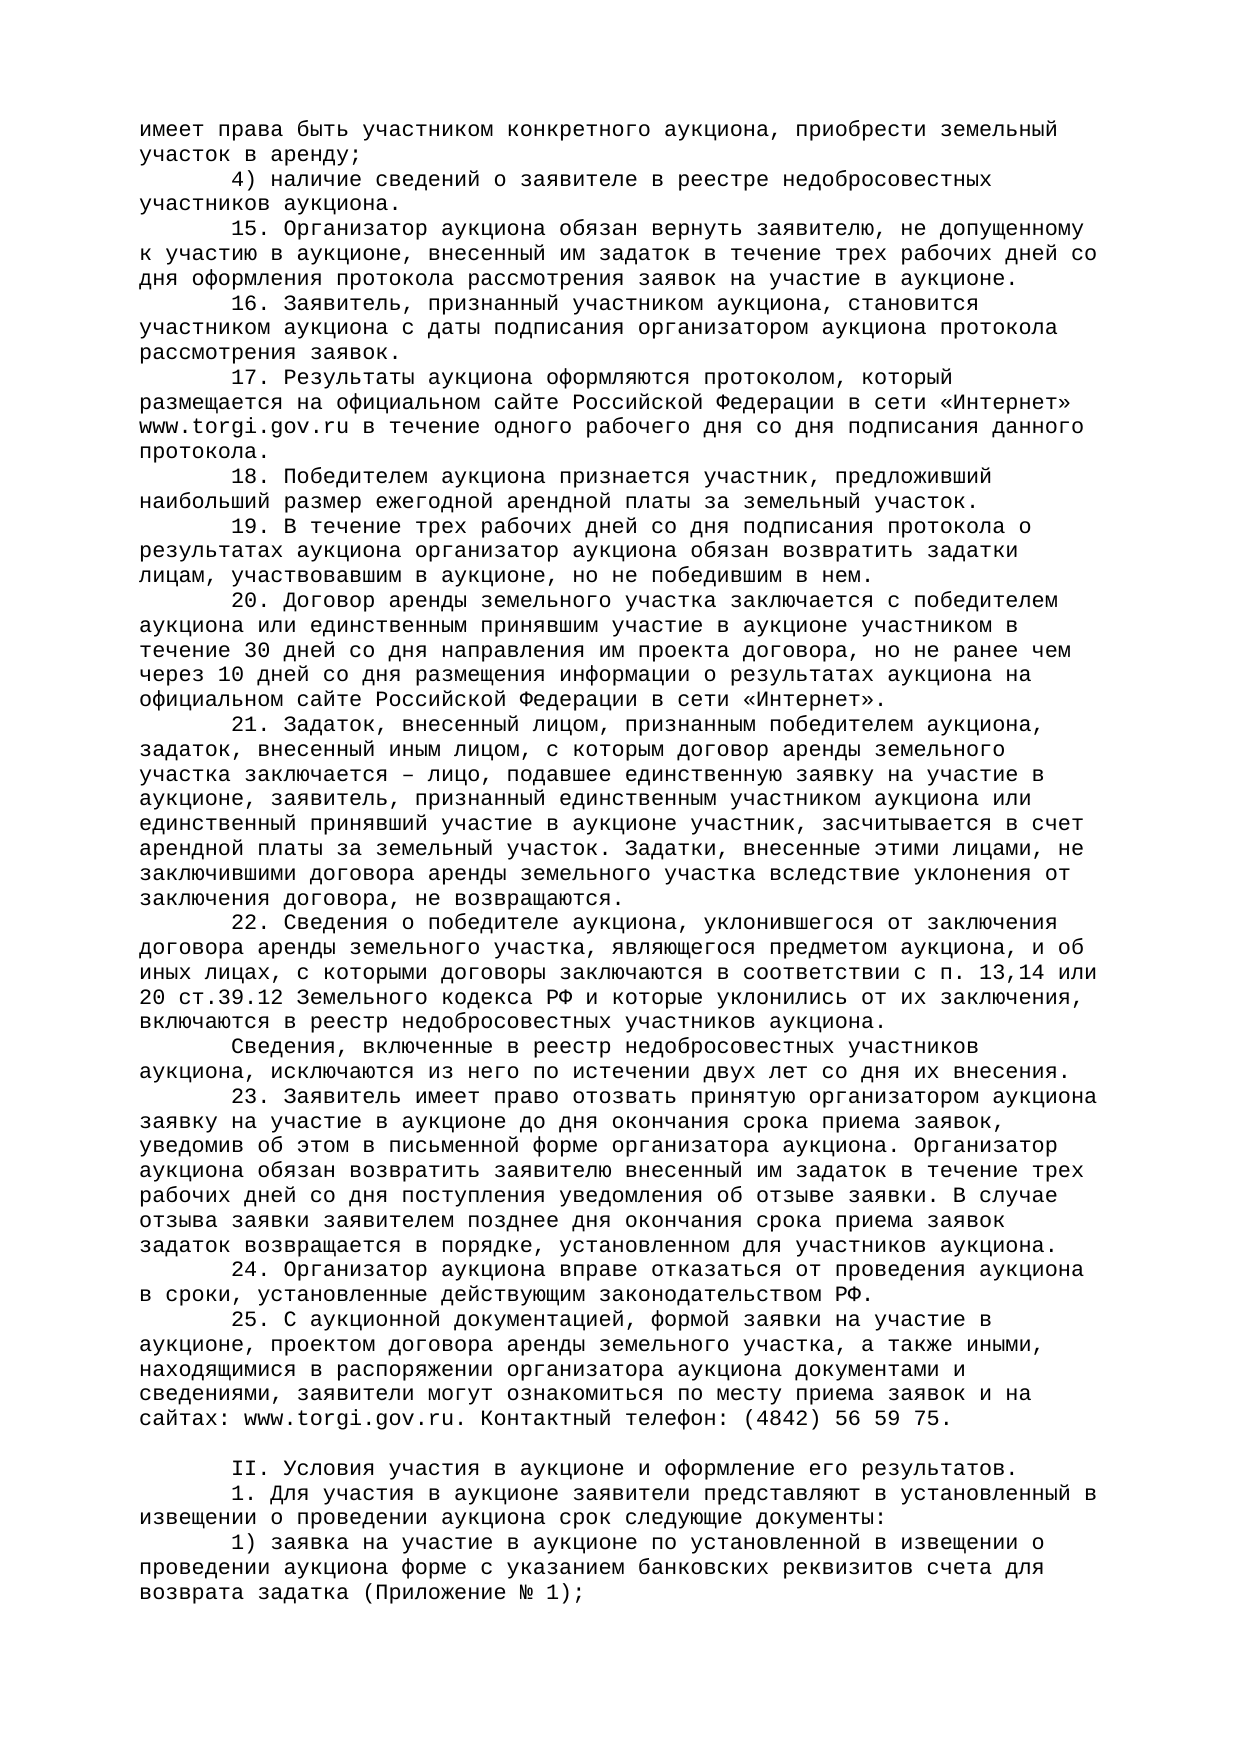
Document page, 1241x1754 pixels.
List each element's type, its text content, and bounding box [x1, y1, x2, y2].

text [139, 118, 1101, 168]
text 24. Организатор аукциона вправе отказаться от проведения аукциона в сроки, установленные действующим законодательством РФ. [139, 1258, 1101, 1308]
text 1) заявка на участие в аукционе по установленной в извещении о проведении аукциона форме с указанием банковских реквизитов счета для возврата задатка (Приложение № 1); [139, 1531, 1101, 1606]
text Сведения, включенные в реестр недобросовестных участников аукциона, исключаются из него по истечении двух лет со дня их внесения. [139, 1035, 1101, 1085]
text II. Условия участия в аукционе и оформление его результатов. [139, 1457, 1101, 1482]
text 23. Заявитель имеет право отозвать принятую организатором аукциона заявку на участие в аукционе до дня окончания срока приема заявок, уведомив об этом в письменной форме организатора аукциона. Организатор аукциона обязан возвратить заявителю внесенный им задаток в течение трех рабочих дней со дня поступления уведомления об отзыве заявки. В случае отзыва заявки заявителем позднее дня окончания срока приема заявок задаток возвращается в порядке, установленном для участников аукциона. [139, 1085, 1101, 1258]
text 4) наличие сведений о заявителе в реестре недобросовестных участников аукциона. [139, 168, 1101, 217]
text 17. Результаты аукциона оформляются протоколом, который размещается на официальном сайте Российской Федерации в сети «Интернет» www.torgi.gov.ru в течение одного рабочего дня со дня подписания данного протокола. [139, 366, 1101, 465]
text 18. Победителем аукциона признается участник, предложивший наибольший размер ежегодной арендной платы за земельный участок. [139, 465, 1101, 515]
text 19. В течение трех рабочих дней со дня подписания протокола о результатах аукциона организатор аукциона обязан возвратить задатки лицам, участвовавшим в аукционе, но не победившим в нем. [139, 515, 1101, 589]
text 22. Сведения о победителе аукциона, уклонившегося от заключения договора аренды земельного участка, являющегося предметом аукциона, и об иных лицах, с которыми договоры заключаются в соответствии с п. 13,14 или 20 ст.39.12 Земельного кодекса РФ и которые уклонились от их заключения, включаются в реестр недобросовестных участников аукциона. [139, 911, 1101, 1035]
text 1. Для участия в аукционе заявители представляют в установленный в извещении о проведении аукциона срок следующие документы: [139, 1482, 1101, 1531]
text 25. С аукционной документацией, формой заявки на участие в аукционе, проектом договора аренды земельного участка, а также иными, находящимися в распоряжении организатора аукциона документами и сведениями, заявители могут ознакомиться по месту приема заявок и на сайтах: www.torgi.gov.ru. Контактный телефон: (4842) 56 59 75. [139, 1308, 1101, 1432]
text 16. Заявитель, признанный участником аукциона, становится участником аукциона с даты подписания организатором аукциона протокола рассмотрения заявок. [139, 292, 1101, 366]
text 15. Организатор аукциона обязан вернуть заявителю, не допущенному к участию в аукционе, внесенный им задаток в течение трех рабочих дней со дня оформления протокола рассмотрения заявок на участие в аукционе. [139, 217, 1101, 292]
text 20. Договор аренды земельного участка заключается с победителем аукциона или единственным принявшим участие в аукционе участником в течение 30 дней со дня направления им проекта договора, но не ранее чем через 10 дней со дня размещения информации о результатах аукциона на официальном сайте Российской Федерации в сети «Интернет». [139, 589, 1101, 713]
text 21. Задаток, внесенный лицом, признанным победителем аукциона, задаток, внесенный иным лицом, с которым договор аренды земельного участка заключается – лицо, подавшее единственную заявку на участие в аукционе, заявитель, признанный единственным участником аукциона или единственный принявший участие в аукционе участник, засчитывается в счет арендной платы за земельный участок. Задатки, внесенные этими лицами, не заключившими договора аренды земельного участка вследствие уклонения от заключения договора, не возвращаются. [139, 713, 1101, 911]
